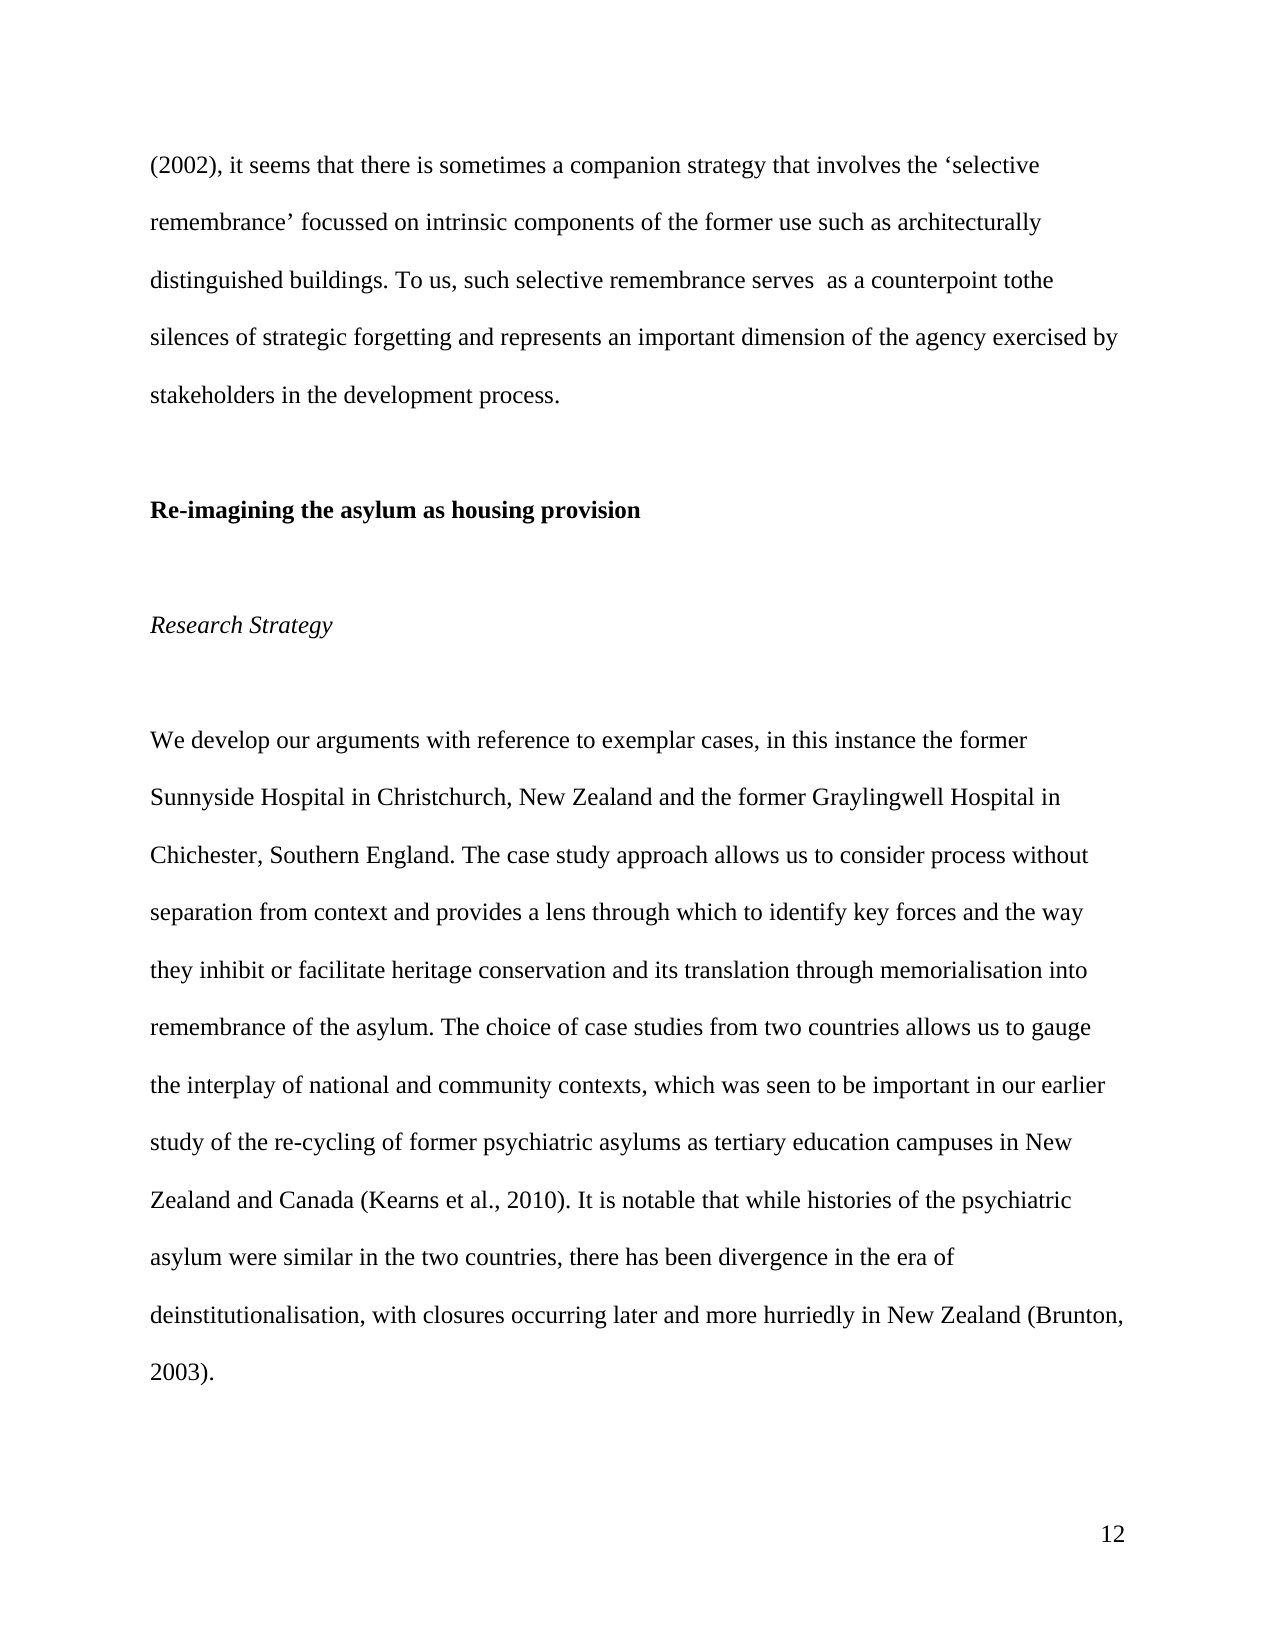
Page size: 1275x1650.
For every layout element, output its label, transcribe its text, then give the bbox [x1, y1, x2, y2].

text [150, 150, 1125, 409]
text We develop our arguments with reference to exemplar cases, in this instance the former Sunnyside Hospital in Christchurch, New Zealand and the former Graylingwell Hospital in Chichester, Southern England. The case study approach allows us to consider process without separation from context and provides a lens through which to identify key forces and the way they inhibit or facilitate heritage conservation and its translation through memorialisation into remembrance of the asylum. The choice of case studies from two countries allows us to gauge the interplay of national and community contexts, which was seen to be important in our earlier study of the re-cycling of former psychiatric asylums as tertiary education campuses in New Zealand and Canada (Kearns et al., 2010). It is notable that while histories of the psychiatric asylum were similar in the two countries, there has been divergence in the era of deinstitutionalisation, with closures occurring later and more hurriedly in New Zealand (Brunton, 2003). [150, 725, 1125, 1386]
text Re-imagining the asylum as housing provision [150, 495, 1125, 524]
text Research Strategy [150, 610, 1125, 639]
